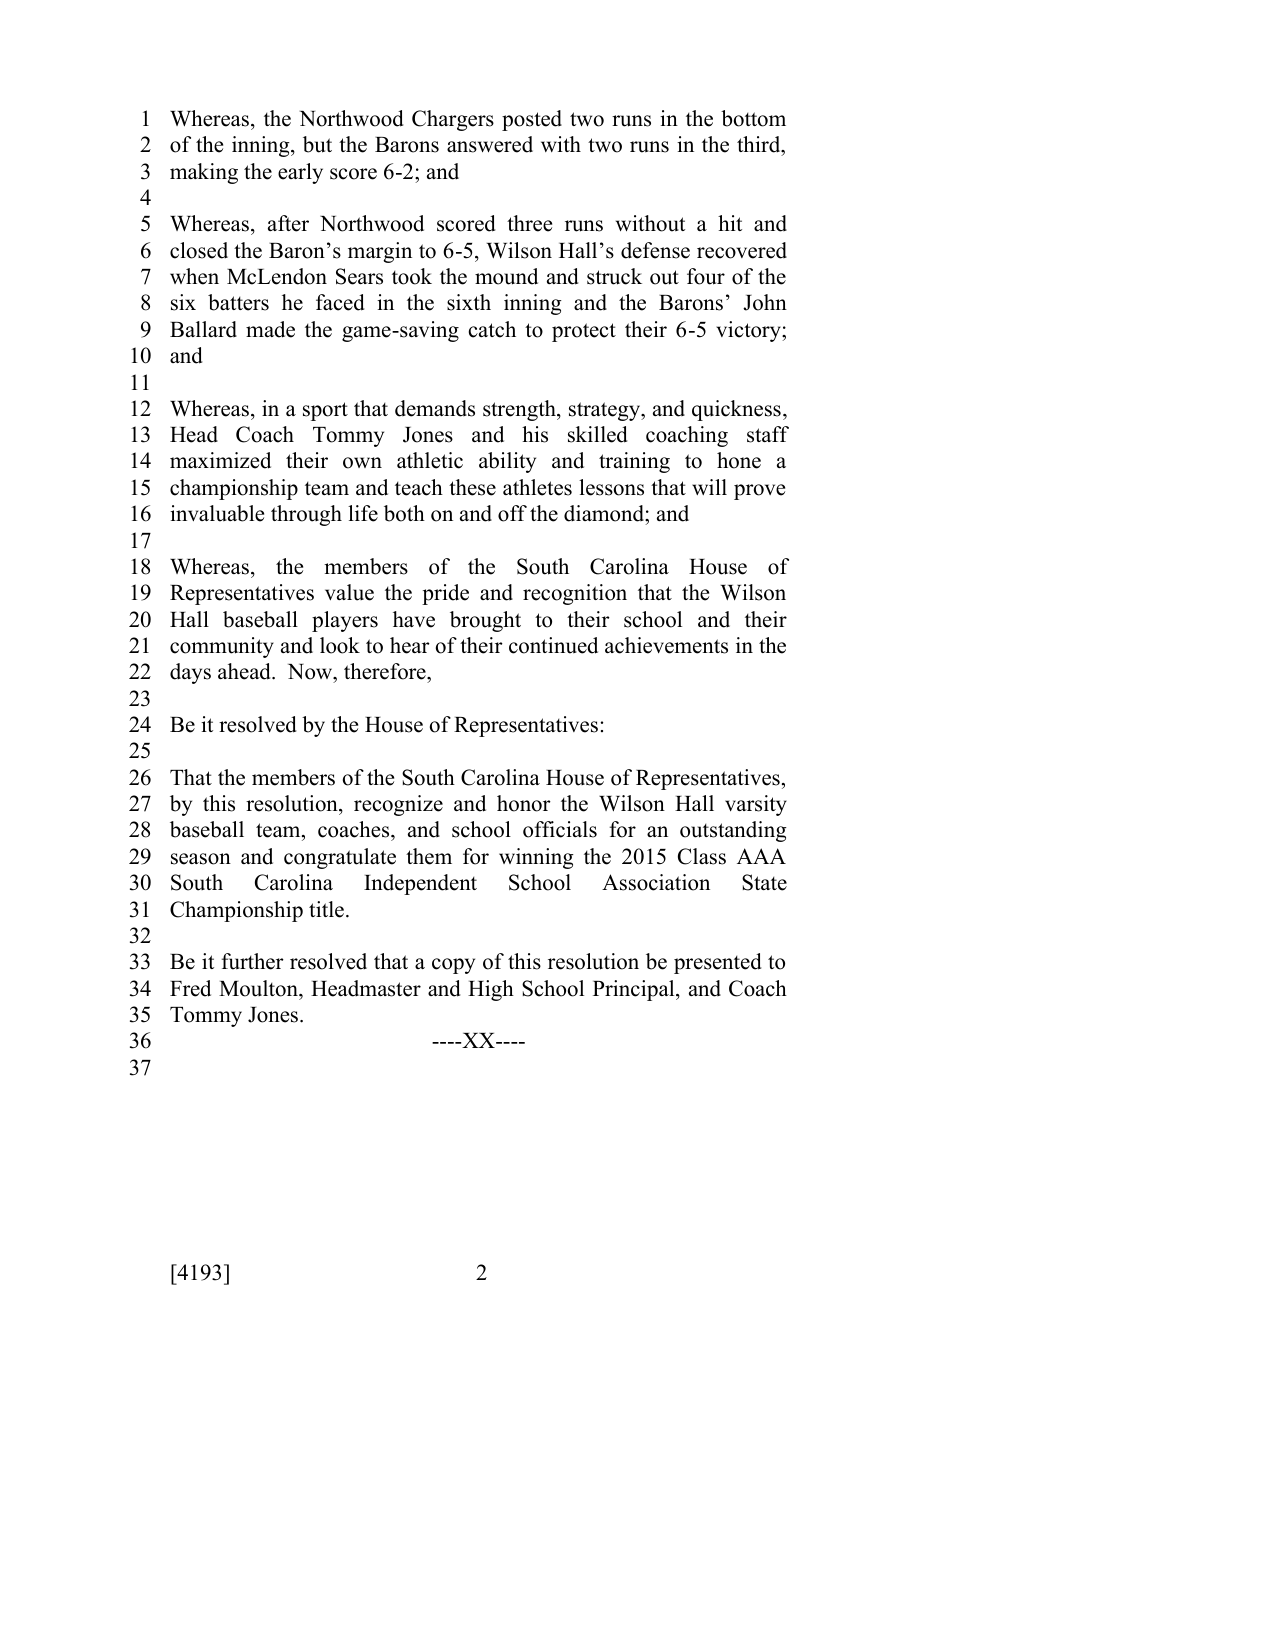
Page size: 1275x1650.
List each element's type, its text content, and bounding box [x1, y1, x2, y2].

text Be it further resolved that a copy of this resolution be presented to Fred Moulton, Headmaster and High School Principal, and Coach Tommy Jones. [169, 948, 787, 1027]
text Whereas, the members of the South Carolina House of Representatives value the pride and recognition that the Wilson Hall baseball players have brought to their school and their community and look to hear of their continued achievements in the days ahead. Now, therefore, [169, 553, 787, 685]
text That the members of the South Carolina House of Representatives, by this resolution, recognize and honor the Wilson Hall varsity baseball team, coaches, and school officials for an outstanding season and congratulate them for winning the 2015 Class AAA South Carolina Independent School Association State Championship title. [169, 764, 787, 922]
text ----XX---- [169, 1027, 787, 1054]
text Be it resolved by the House of Representatives: [169, 711, 787, 737]
text Whereas, the Northwood Chargers posted two runs in the bottom of the inning, but the Barons answered with two runs in the third, making the early score 6-2; and [169, 105, 787, 184]
text Whereas, after Northwood scored three runs without a hit and closed the Baron’s margin to 6-5, Wilson Hall’s defense recovered when McLendon Sears took the mound and struck out four of the six batters he faced in the sixth inning and the Barons’ John Ballard made the game-saving catch to protect their 6-5 victory; and [169, 210, 787, 368]
text Whereas, in a sport that demands strength, strategy, and quickness, Head Coach Tommy Jones and his skilled coaching staff maximized their own athletic ability and training to hone a championship team and teach these athletes lessons that will prove invaluable through life both on and off the diamond; and [169, 395, 787, 527]
